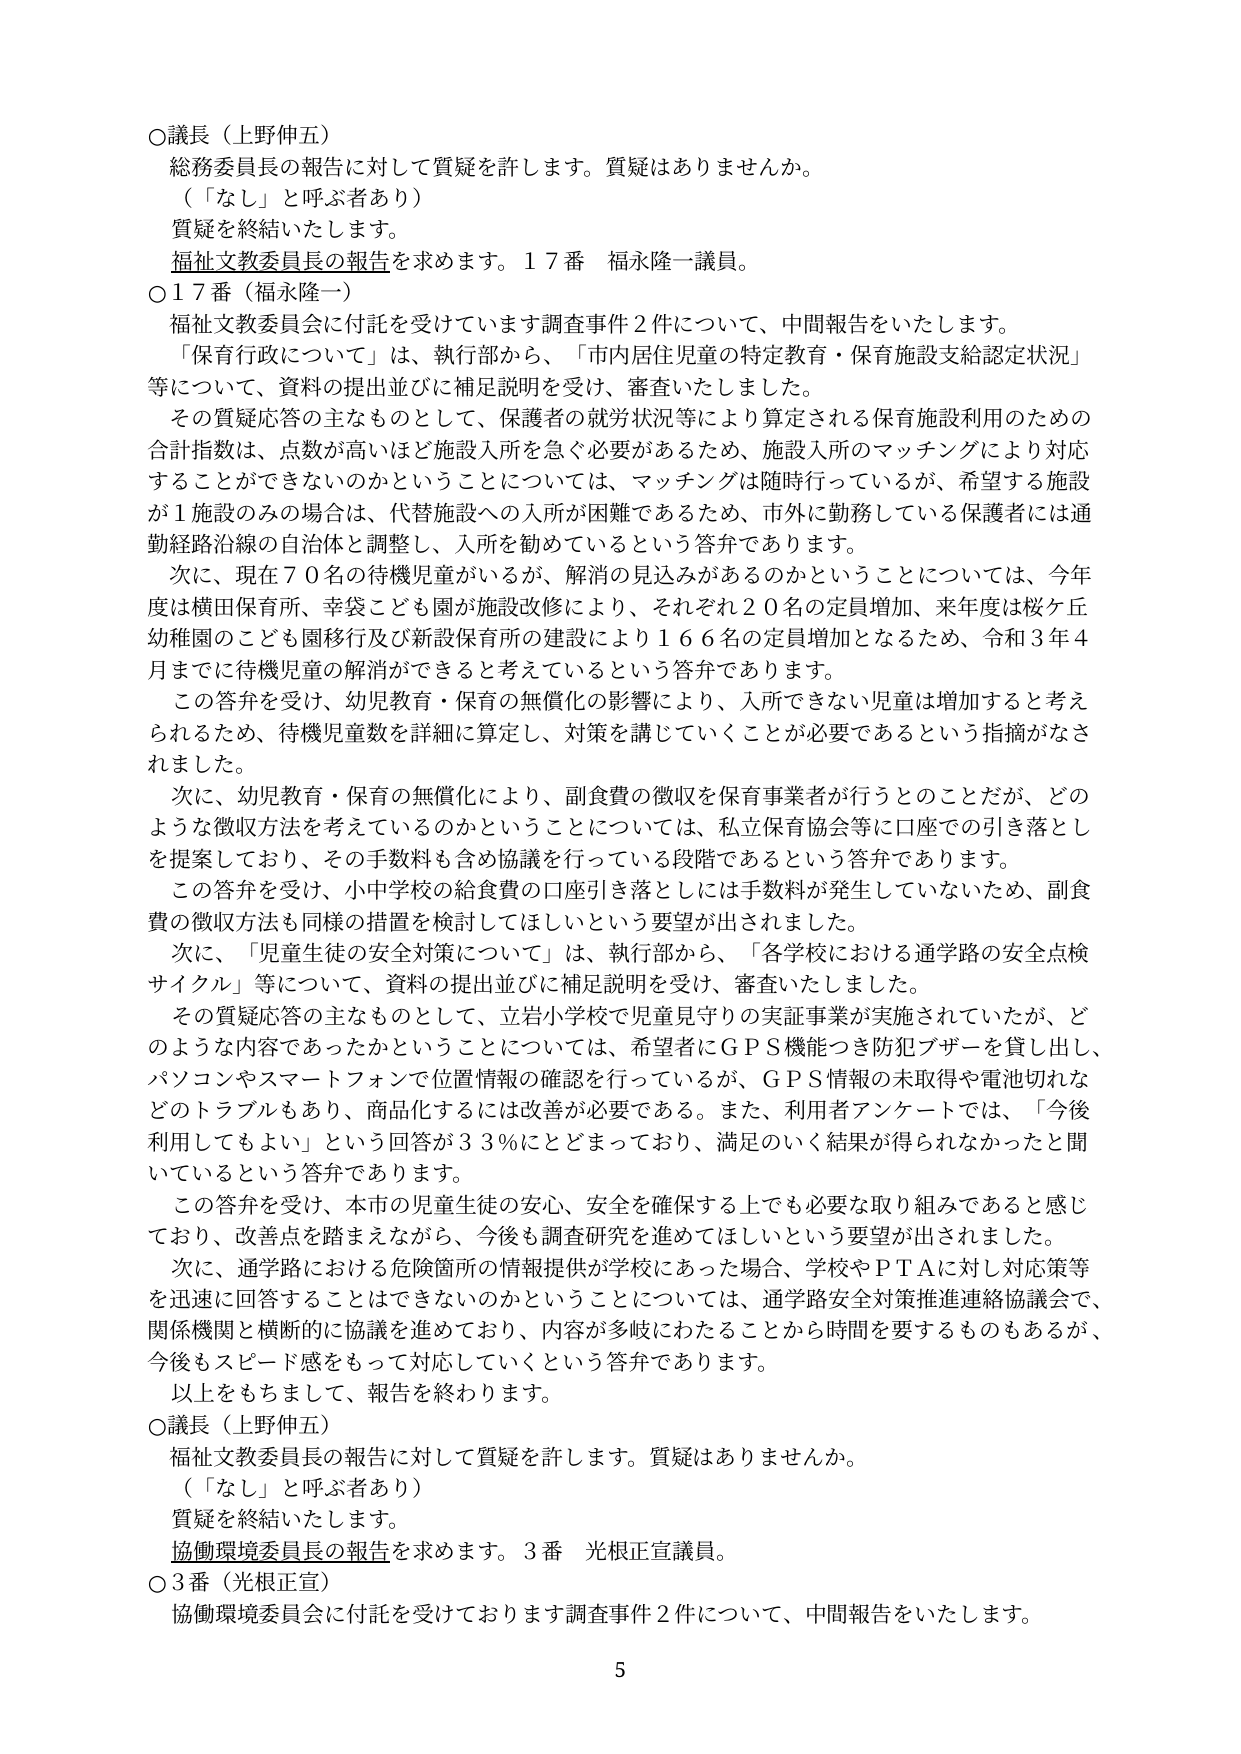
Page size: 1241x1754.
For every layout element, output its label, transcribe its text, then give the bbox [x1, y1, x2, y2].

text 次に、幼児教育・保育の無償化により、副食費の徴収を保育事業者が行うとのことだが、どのような徴収方法を考えているのかということについては、私立保育協会等に口座での引き落としを提案しており、その手数料も含め協議を行っている段階であるという答弁であります。 [148, 779, 1092, 873]
text 質疑を終結いたします。 [148, 213, 1092, 244]
text その質疑応答の主なものとして、立岩小学校で児童見守りの実証事業が実施されていたが、どのような内容であったかということについては、希望者にＧＰＳ機能つき防犯ブザーを貸し出し、パソコンやスマートフォンで位置情報の確認を行っているが、ＧＰＳ情報の未取得や電池切れなどのトラブルもあり、商品化するには改善が必要である。また、利用者アンケートでは、「今後利用してもよい」という回答が３３％にとどまっており、満足のいく結果が得られなかったと聞いているという答弁であります。 [148, 999, 1092, 1188]
text （「なし」と呼ぶ者あり） [148, 181, 1092, 213]
text 「保育行政について」は、執行部から、「市内居住児童の特定教育・保育施設支給認定状況」等について、資料の提出並びに補足説明を受け、審査いたしました。 [148, 338, 1092, 401]
text ○１７番（福永隆一） [148, 276, 1092, 307]
text この答弁を受け、小中学校の給食費の口座引き落としには手数料が発生していないため、副食費の徴収方法も同様の措置を検討してほしいという要望が出されました。 [148, 873, 1092, 936]
text ○議長（上野伸五） [148, 1408, 1092, 1440]
text この答弁を受け、本市の児童生徒の安心、安全を確保する上でも必要な取り組みであると感じており、改善点を踏まえながら、今後も調査研究を進めてほしいという要望が出されました。 [148, 1188, 1092, 1251]
text 福祉文教委員長の報告に対して質疑を許します。質疑はありませんか。 [148, 1440, 1092, 1471]
text ○３番（光根正宣） [148, 1566, 1092, 1597]
text 福祉文教委員長の報告を求めます。１７番 福永隆一議員。 [148, 244, 1092, 276]
text 協働環境委員会に付託を受けております調査事件２件について、中間報告をいたします。 [148, 1597, 1092, 1628]
text この答弁を受け、幼児教育・保育の無償化の影響により、入所できない児童は増加すると考えられるため、待機児童数を詳細に算定し、対策を講じていくことが必要であるという指摘がなされました。 [148, 684, 1092, 779]
text ○議長（上野伸五） [148, 118, 1092, 150]
text （「なし」と呼ぶ者あり） [148, 1471, 1092, 1503]
text 次に、通学路における危険箇所の情報提供が学校にあった場合、学校やＰＴＡに対し対応策等を迅速に回答することはできないのかということについては、通学路安全対策推進連絡協議会で、関係機関と横断的に協議を進めており、内容が多岐にわたることから時間を要するものもあるが、今後もスピード感をもって対応していくという答弁であります。 [148, 1251, 1092, 1377]
text 総務委員長の報告に対して質疑を許します。質疑はありませんか。 [148, 150, 1092, 181]
text 以上をもちまして、報告を終わります。 [148, 1377, 1092, 1408]
text その質疑応答の主なものとして、保護者の就労状況等により算定される保育施設利用のための合計指数は、点数が高いほど施設入所を急ぐ必要があるため、施設入所のマッチングにより対応することができないのかということについては、マッチングは随時行っているが、希望する施設が１施設のみの場合は、代替施設への入所が困難であるため、市外に勤務している保護者には通勤経路沿線の自治体と調整し、入所を勧めているという答弁であります。 [148, 401, 1092, 559]
text 次に、「児童生徒の安全対策について」は、執行部から、「各学校における通学路の安全点検サイクル」等について、資料の提出並びに補足説明を受け、審査いたしました。 [148, 936, 1092, 999]
text 協働環境委員長の報告を求めます。３番 光根正宣議員。 [148, 1534, 1092, 1566]
text 次に、現在７０名の待機児童がいるが、解消の見込みがあるのかということについては、今年度は横田保育所、幸袋こども園が施設改修により、それぞれ２０名の定員増加、来年度は桜ケ丘幼稚園のこども園移行及び新設保育所の建設により１６６名の定員増加となるため、令和３年４月までに待機児童の解消ができると考えているという答弁であります。 [148, 559, 1092, 684]
text 質疑を終結いたします。 [148, 1503, 1092, 1534]
text 福祉文教委員会に付託を受けています調査事件２件について、中間報告をいたします。 [148, 307, 1092, 338]
